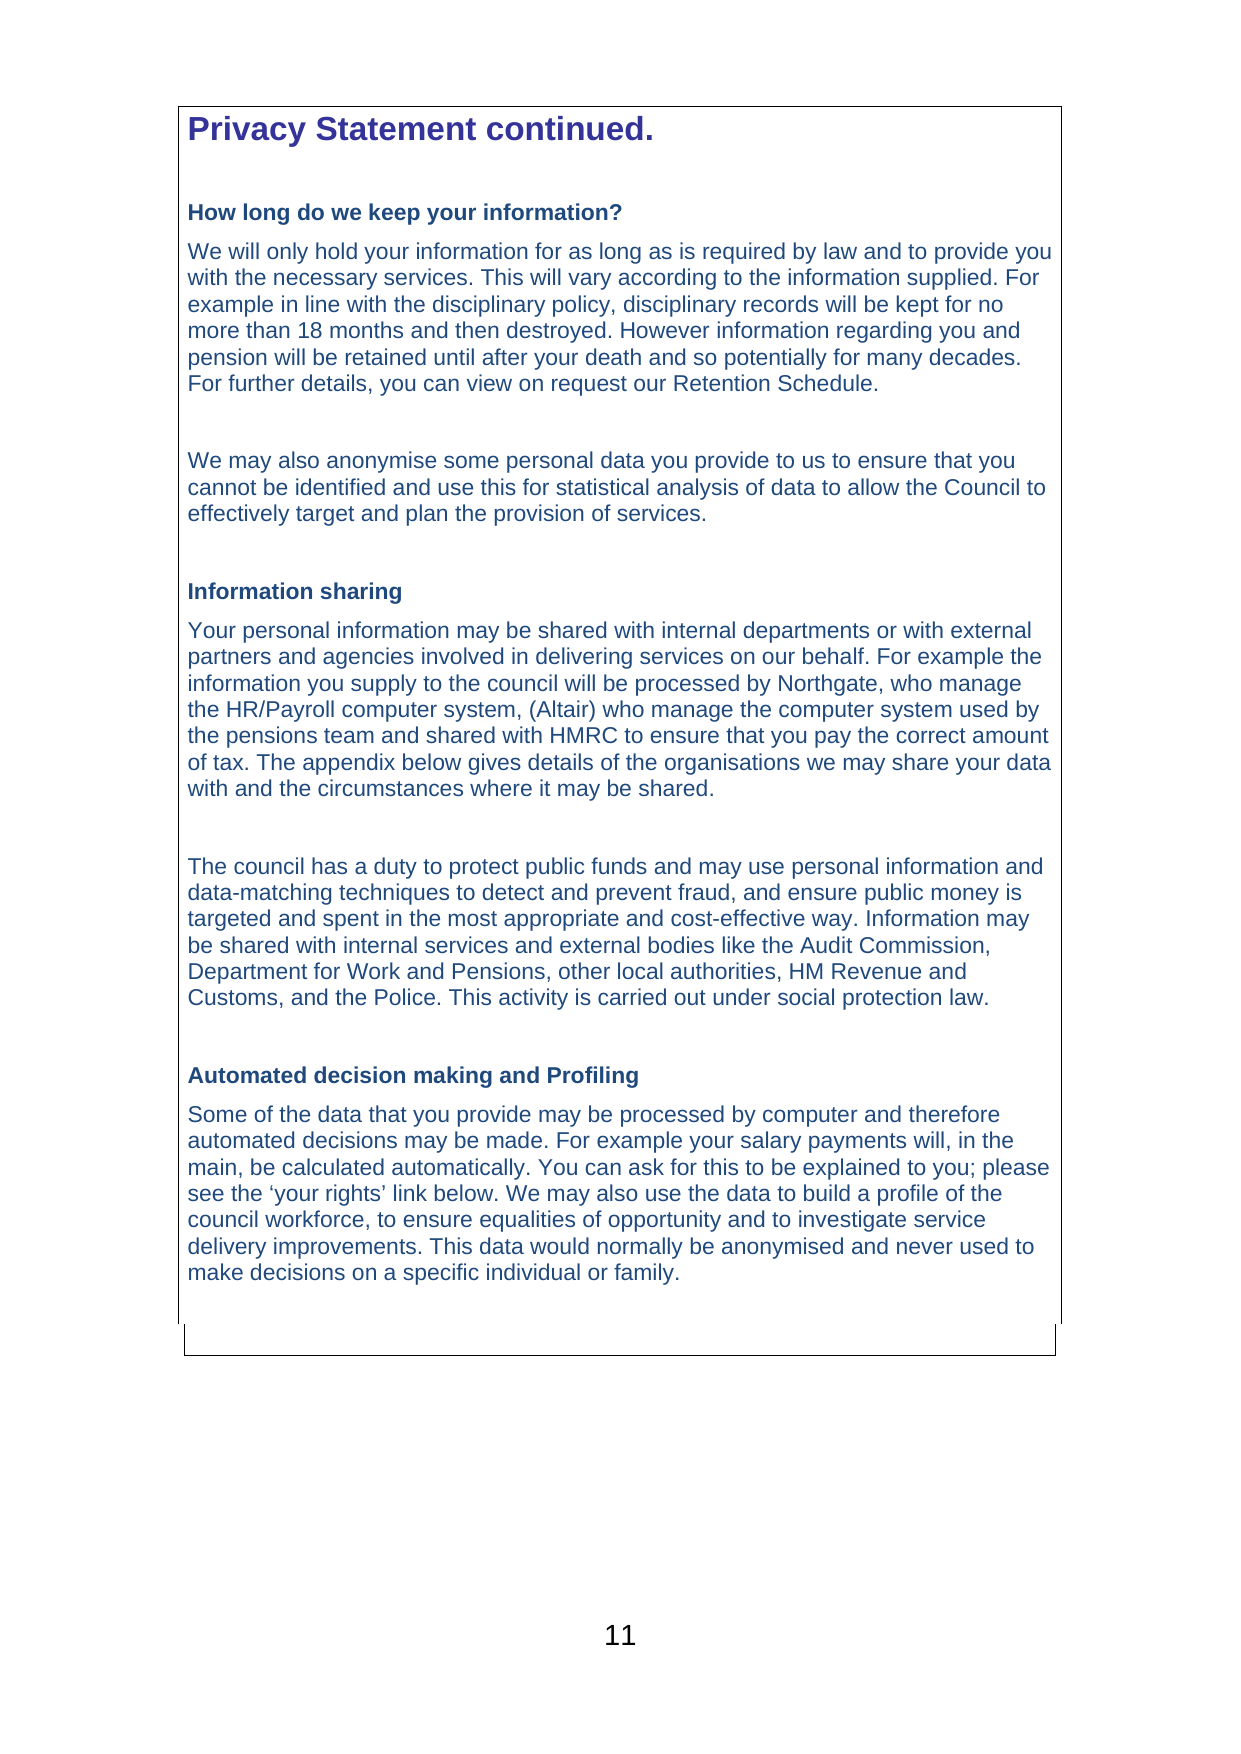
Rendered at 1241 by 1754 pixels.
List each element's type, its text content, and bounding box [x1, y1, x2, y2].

subtitle How long do we keep your information? [179, 196, 1061, 226]
subtitle We will only hold your information for as long as is required by law and to provide you with the necessary services. This will vary according to the information supplied. For example in line with the disciplinary policy, disciplinary records will be kept for no more than 18 months and then destroyed. However information regarding you and pension will be retained until after your death and so potentially for many decades. For further details, you can view on request our Retention Schedule. [179, 235, 1061, 396]
subtitle Privacy Statement continued. [179, 107, 1061, 148]
subtitle We may also anonymise some personal data you provide to us to ensure that you cannot be identified and use this for statistical analysis of data to allow the Council to effectively target and plan the provision of services. [179, 444, 1061, 527]
subtitle The council has a duty to protect public funds and may use personal information and data-matching techniques to detect and prevent fraud, and ensure public money is targeted and spent in the most appropriate and cost-effective way. Information may be shared with internal services and external bodies like the Audit Commission, Department for Work and Pensions, other local authorities, HM Revenue and Customs, and the Police. This activity is carried out under social protection law. [179, 849, 1061, 1011]
subtitle Your personal information may be shared with internal departments or with external partners and agencies involved in delivering services on our behalf. For example the information you supply to the council will be processed by Northgate, who manage the HR/Payroll computer system, (Altair) who manage the computer system used by the pensions team and shared with HMRC to ensure that you pay the correct amount of tax. The appendix below gives details of the organisations we may share your data with and the circumstances where it may be shared. [179, 614, 1061, 801]
subtitle Information sharing [179, 575, 1061, 604]
subtitle Some of the data that you provide may be processed by computer and therefore automated decisions may be made. For example your salary payments will, in the main, be calculated automatically. You can ask for this to be explained to you; please see the ‘your rights’ link below. We may also use the data to build a profile of the council workforce, to ensure equalities of opportunity and to investigate service delivery improvements. This data would normally be anonymised and never used to make decisions on a specific individual or family. [179, 1098, 1061, 1285]
subtitle Automated decision making and Profiling [179, 1059, 1061, 1088]
